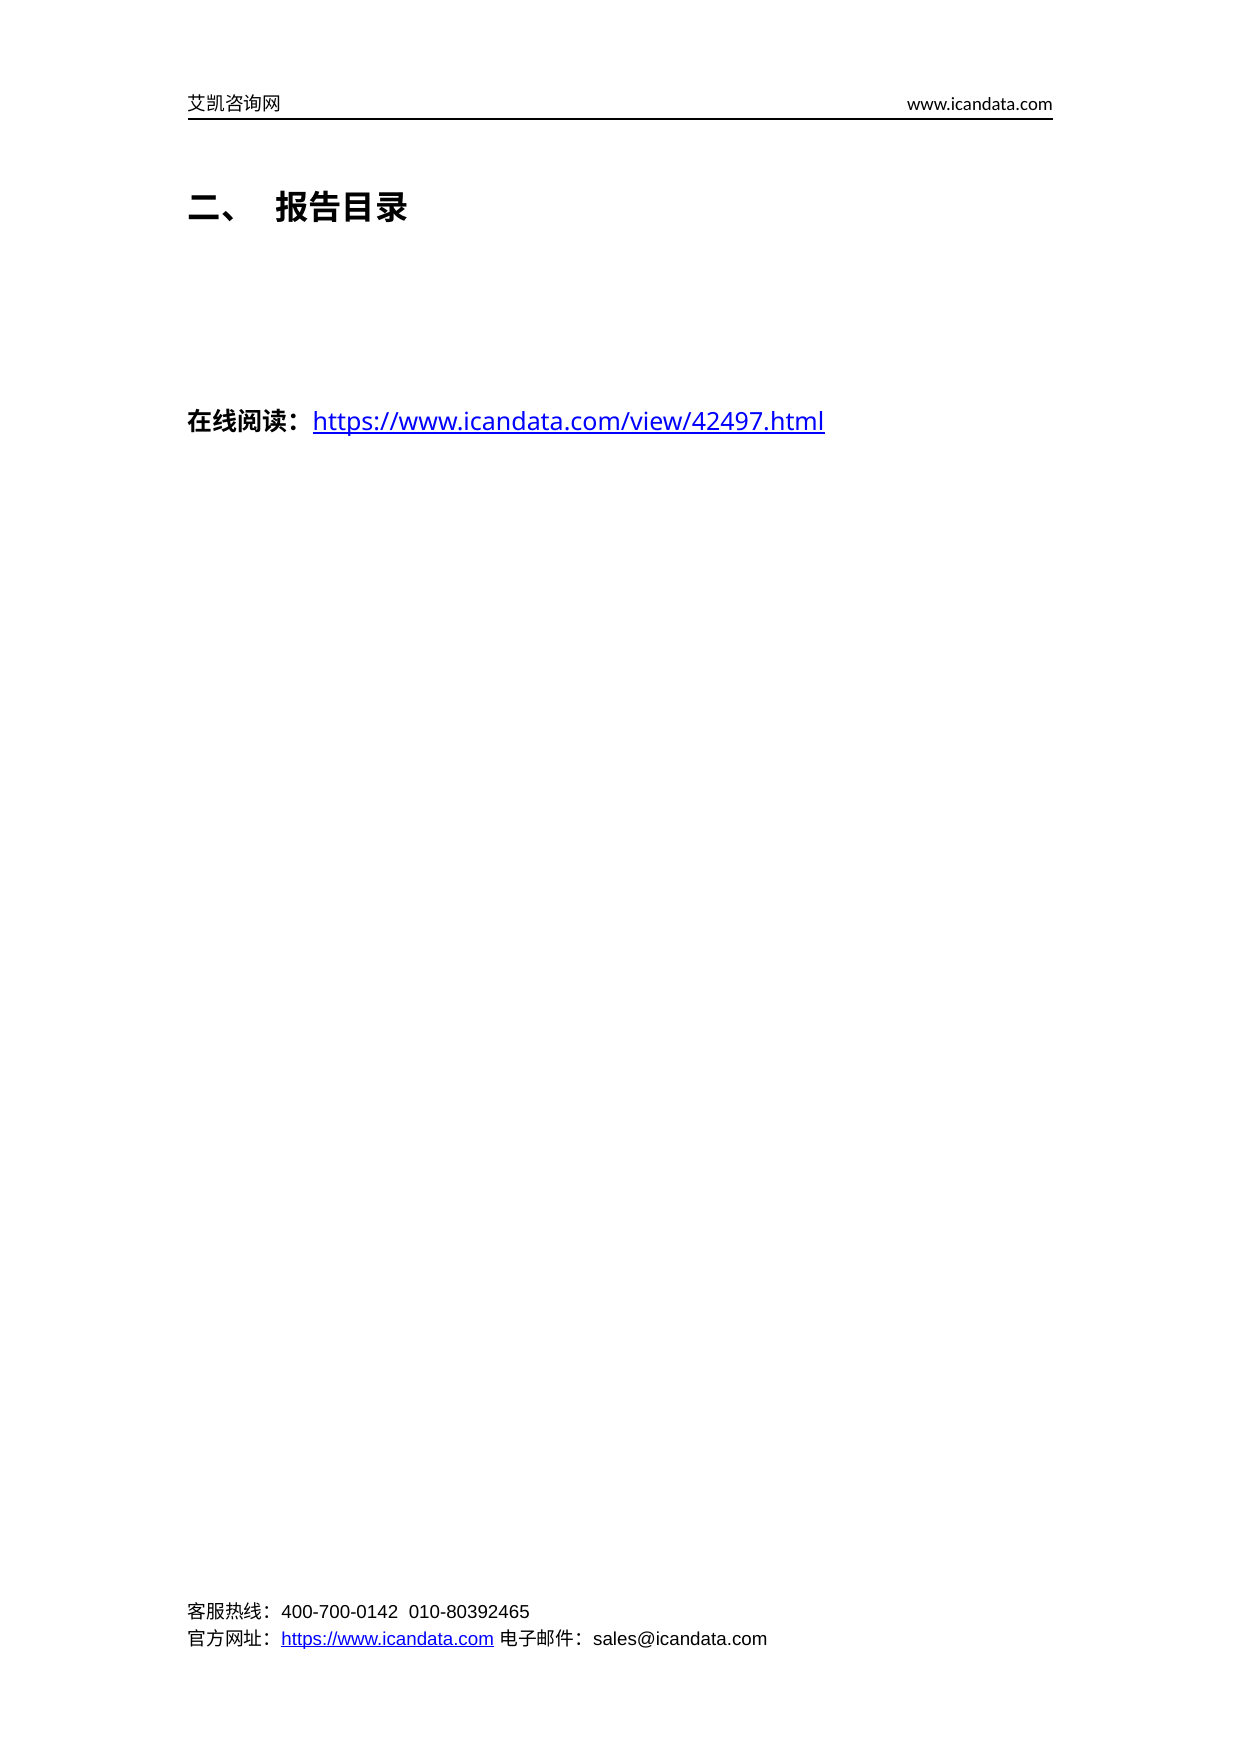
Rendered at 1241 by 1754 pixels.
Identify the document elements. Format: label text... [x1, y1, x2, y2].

text 在线阅读：https://www.icandata.com/view/42497.html [187, 387, 1053, 452]
subtitle 报告目录 [187, 172, 1053, 237]
